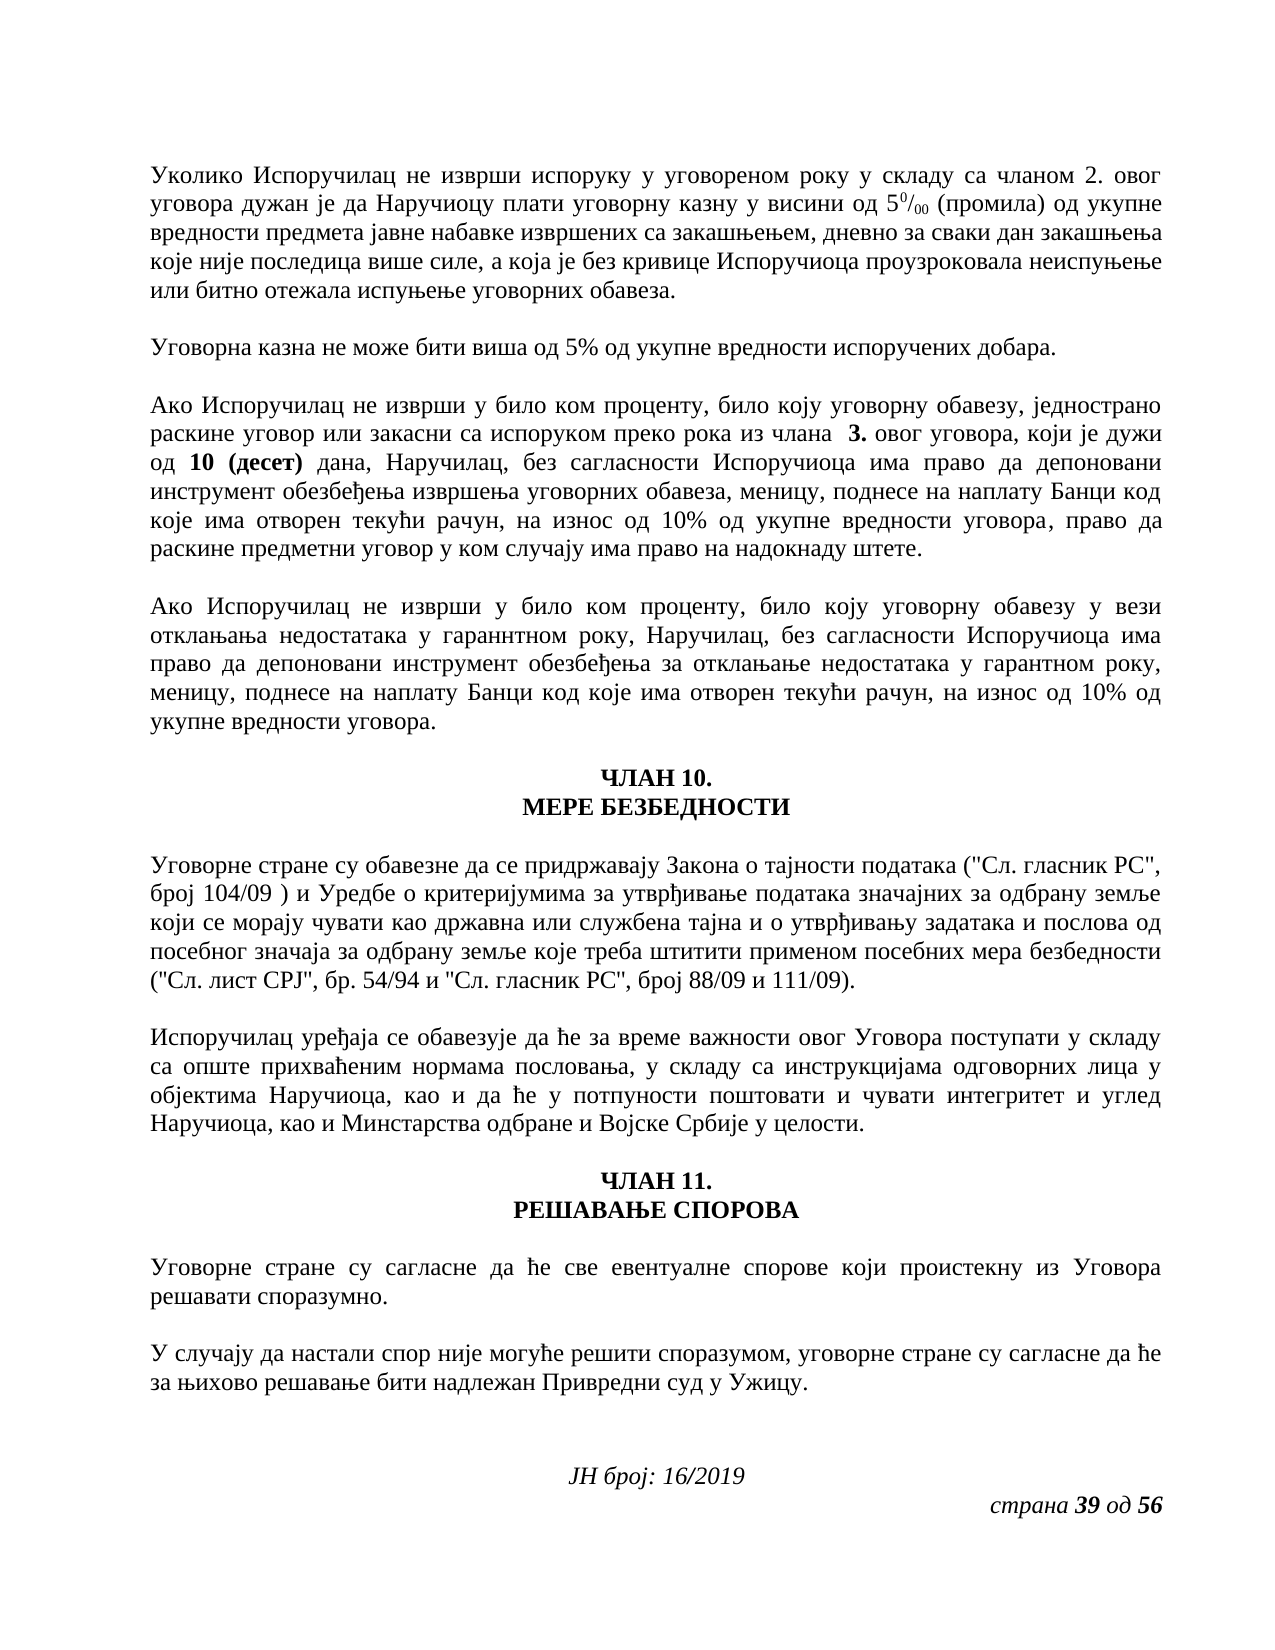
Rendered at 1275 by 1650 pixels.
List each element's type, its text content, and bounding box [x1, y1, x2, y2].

text Уговорне стране су сагласне да ће све евентуалне спорове који проистекну из Уговора решавати споразумно. [150, 1252, 1162, 1310]
text Ако Испоручилац не изврши у било ком проценту, било коју уговорну обавезу, једнострано раскине уговор или закасни са испоруком преко рока из члана 3. овог уговора, који је дужи од 10 (десет) дана, Наручилац, без сагласности Испоручиоца има право да депоновани инструмент обезбеђења извршења уговорних обавеза, меницу, поднесе на наплату Банци код које има отворен текући рачун, на износ од 10% од укупне вредности уговора, право да раскине предметни уговор у ком случају има право на надокнаду штете. [150, 390, 1162, 562]
text Уговорне стране су обавезне да се придржавају Закона о тајности података ("Сл. гласник РС", број 104/09 ) и Уредбе о критеријумима за утврђивање података значајних за одбрану земље који се морају чувати као државна или службена тајна и о утврђивању задатака и послова од посебног значаја за одбрану земље које треба штитити применом посебних мера безбедности (''Сл. лист СРЈ'', бр. 54/94 и ''Сл. гласник РС'', број 88/09 и 111/09). [150, 850, 1162, 993]
text МЕРЕ БЕЗБЕДНОСТИ [150, 792, 1162, 821]
text Ако Испоручилац не изврши у било ком проценту, било коју уговорну обавезу у вези отклањања недостатака у гараннтном року, Наручилац, без сагласности Испоручиоца има право да депоновани инструмент обезбеђења за отклањање недостатака у гарантном року, меницу, поднесе на наплату Банци код које има отворен текући рачун, на износ од 10% од укупне вредности уговора. [150, 591, 1162, 735]
text РЕШАВАЊЕ СПОРОВА [150, 1195, 1162, 1223]
text Уколико Испоручилац не изврши испоруку у уговореном року у складу са чланом 2. овог уговора дужан је да Наручиоцу плати уговорну казну у висини од 50/00 (промила) од укупне вредности предмета јавне набавке извршених са закашњењем, дневно за сваки дан закашњења које није последица више силе, а која је без кривице Испоручиоца проузроковала неиспуњење или битно отежала испуњење уговорних обавеза. [150, 160, 1162, 303]
text ЧЛАН 11. [150, 1166, 1162, 1195]
text Уговорна казна не може бити виша од 5% од укупне вредности испоручених добара. [150, 332, 1162, 361]
text Испоручилац уређаја се обавезује да ће за време важности овог Уговора поступати у складу са опште прихваћеним нормама пословања, у складу са инструкцијама одговорних лица у објектима Наручиоца, као и да ће у потпуности поштовати и чувати интегритет и углед Наручиоца, као и Минстарства одбране и Војске Србије у целости. [150, 1022, 1162, 1137]
text У случају да настали спор није могуће решити споразумом, уговорне стране су сагласне да ће за њихово решавање бити надлежан Привредни суд у Ужицу. [150, 1338, 1162, 1396]
text ЧЛАН 10. [150, 763, 1162, 792]
